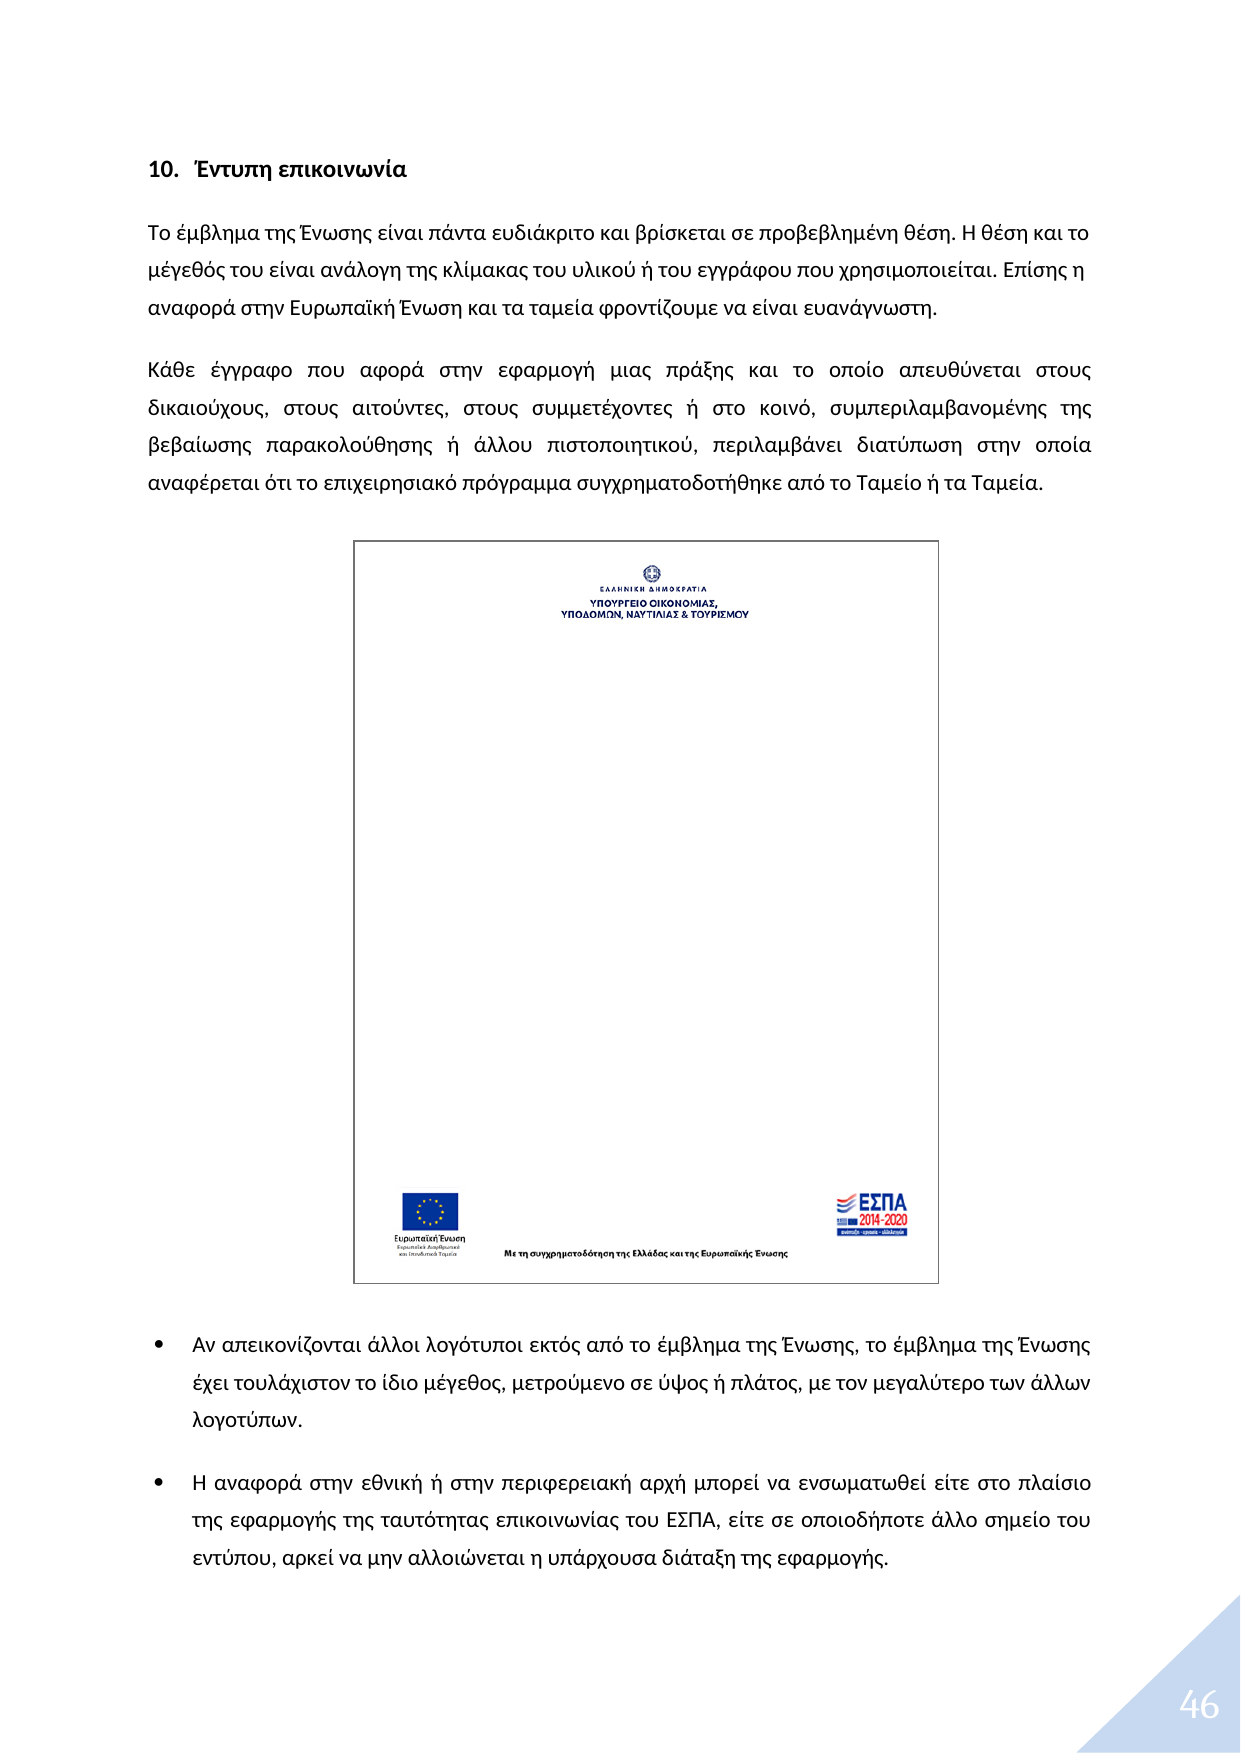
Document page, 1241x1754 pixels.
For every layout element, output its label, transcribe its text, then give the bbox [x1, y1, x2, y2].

text Το έμβλημα της Ένωσης είναι πάντα ευδιάκριτο και βρίσκεται σε προβεβλημένη θέση. Η θέση και το μέγεθός του είναι ανάλογη της κλίμακας του υλικού ή του εγγράφου που χρησιμοποιείται. Επίσης η αναφορά στην Ευρωπαϊκή Ένωση και τα ταμεία φροντίζουμε να είναι ευανάγνωστη. [148, 210, 1092, 323]
list Η αναφορά στην εθνική ή στην περιφερειακή αρχή μπορεί να ενσωματωθεί είτε στο πλαίσιο της εφαρμογής της ταυτότητας επικοινωνίας του ΕΣΠΑ, είτε σε οποιοδήποτε άλλο σημείο του εντύπου, αρκεί να μην αλλοιώνεται η υπάρχουσα διάταξη της εφαρμογής. [154, 1460, 1092, 1573]
text Κάθε έγγραφο που αφορά στην εφαρμογή μιας πράξης και το οποίο απευθύνεται στους δικαιούχους, στους αιτούντες, στους συμμετέχοντες ή στο κοινό, συμπεριλαμβανομένης της βεβαίωσης παρακολούθησης ή άλλου πιστοποιητικού, περιλαμβάνει διατύπωση στην οποία αναφέρεται ότι το επιχειρησιακό πρόγραμμα συγχρηματοδοτήθηκε από το Ταμείο ή τα Ταμεία. [148, 348, 1092, 498]
picture [353, 540, 939, 1284]
text 10. Έντυπη επικοινωνία [148, 148, 1092, 185]
list Αν απεικονίζονται άλλοι λογότυποι εκτός από το έμβλημα της Ένωσης, το έμβλημα της Ένωσης έχει τουλάχιστον το ίδιο μέγεθος, μετρούμενο σε ύψος ή πλάτος, με τον μεγαλύτερο των άλλων λογοτύπων. [155, 1323, 1092, 1435]
